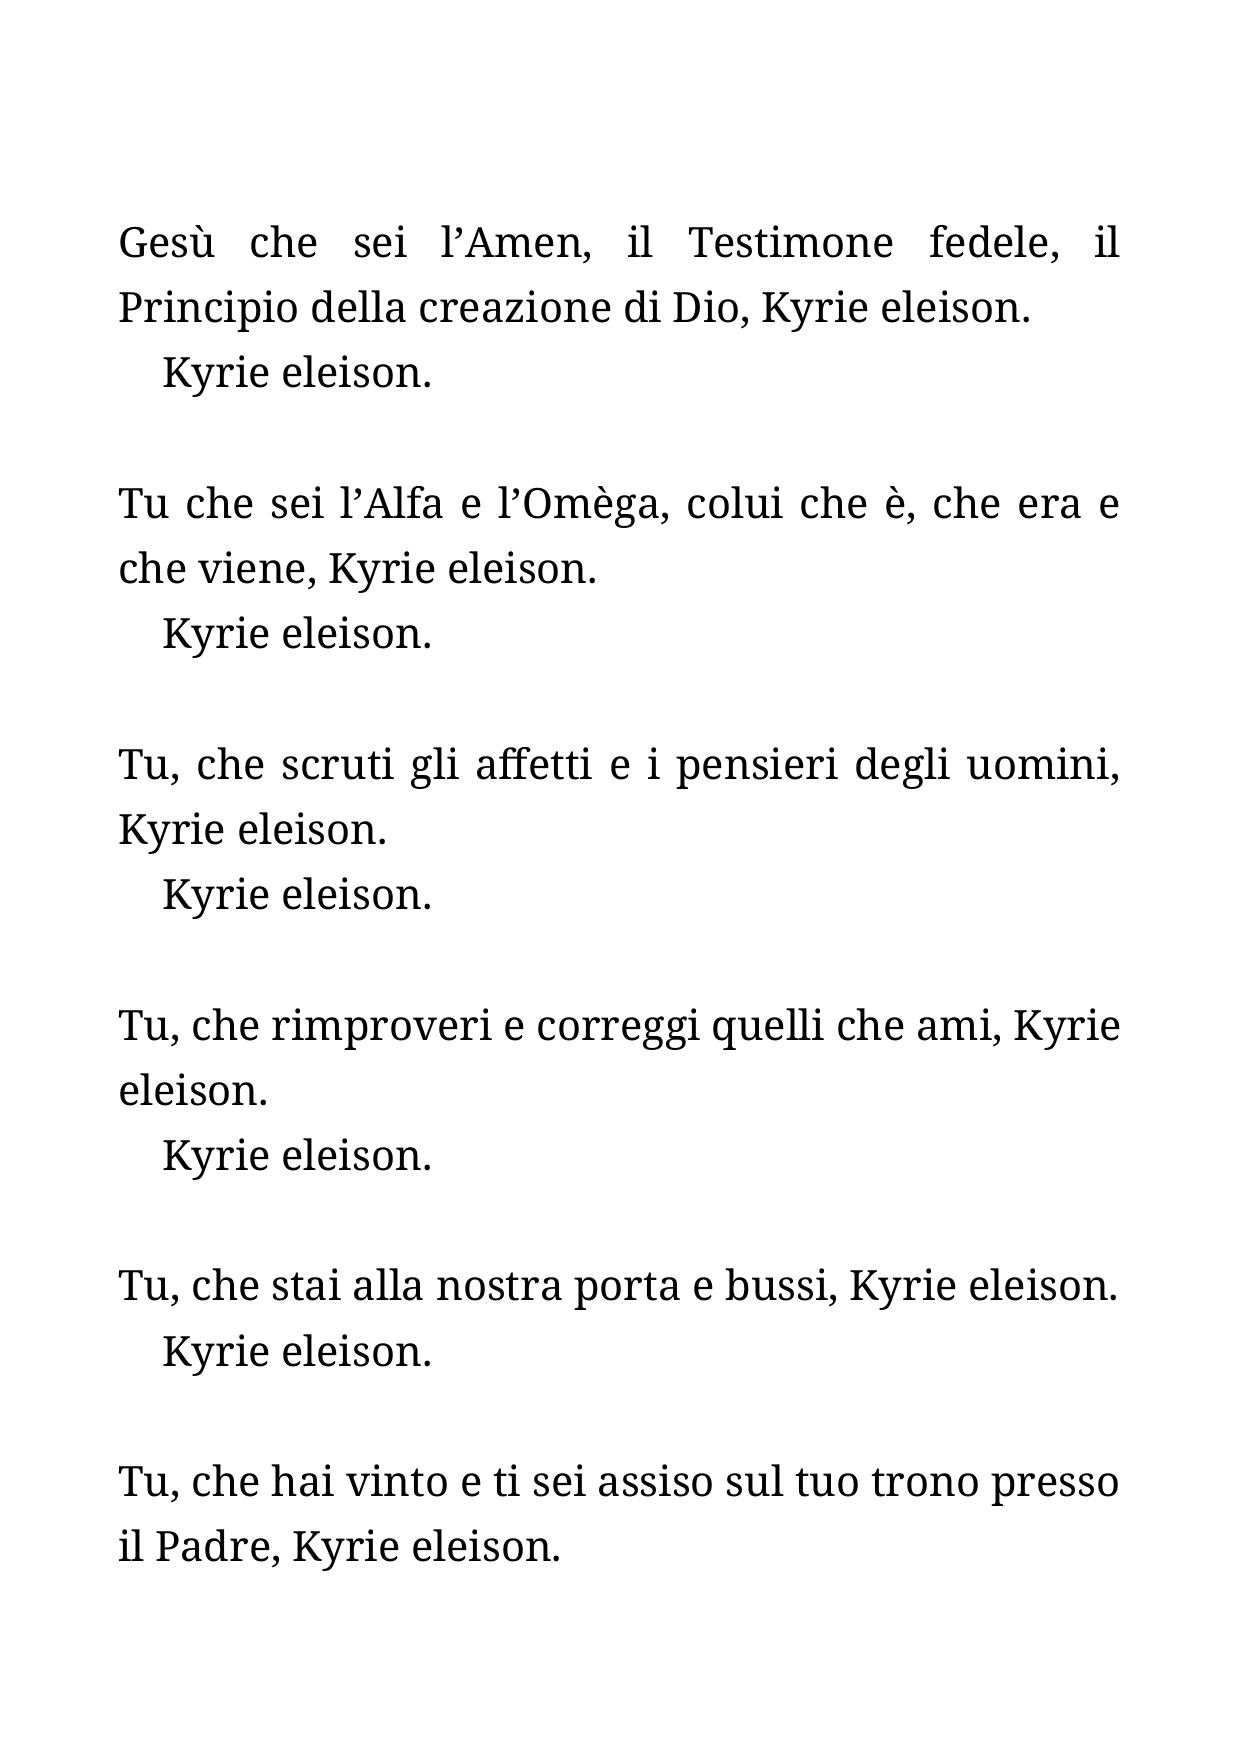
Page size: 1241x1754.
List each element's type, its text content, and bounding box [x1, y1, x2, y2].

text Tu, che scruti gli affetti e i pensieri degli uomini, Kyrie eleison. [118, 734, 1122, 856]
text Kyrie eleison. [118, 1126, 1122, 1182]
text Tu, che hai vinto e ti sei assiso sul tuo trono presso il Padre, Kyrie eleison. [118, 1452, 1122, 1574]
text Kyrie eleison. [118, 1321, 1122, 1378]
text Tu, che rimproveri e correggi quelli che ami, Kyrie eleison. [118, 995, 1122, 1117]
text Kyrie eleison. [118, 604, 1122, 661]
text Kyrie eleison. [118, 343, 1122, 400]
text Tu, che stai alla nostra porta e bussi, Kyrie eleison. [118, 1256, 1122, 1313]
text Tu che sei l’Alfa e l’Omèga, colui che è, che era e che viene, Kyrie eleison. [118, 474, 1122, 596]
text Kyrie eleison. [118, 865, 1122, 922]
text Gesù che sei l’Amen, il Testimone fedele, il Principio della creazione di Dio, Kyrie eleison. [118, 213, 1122, 335]
